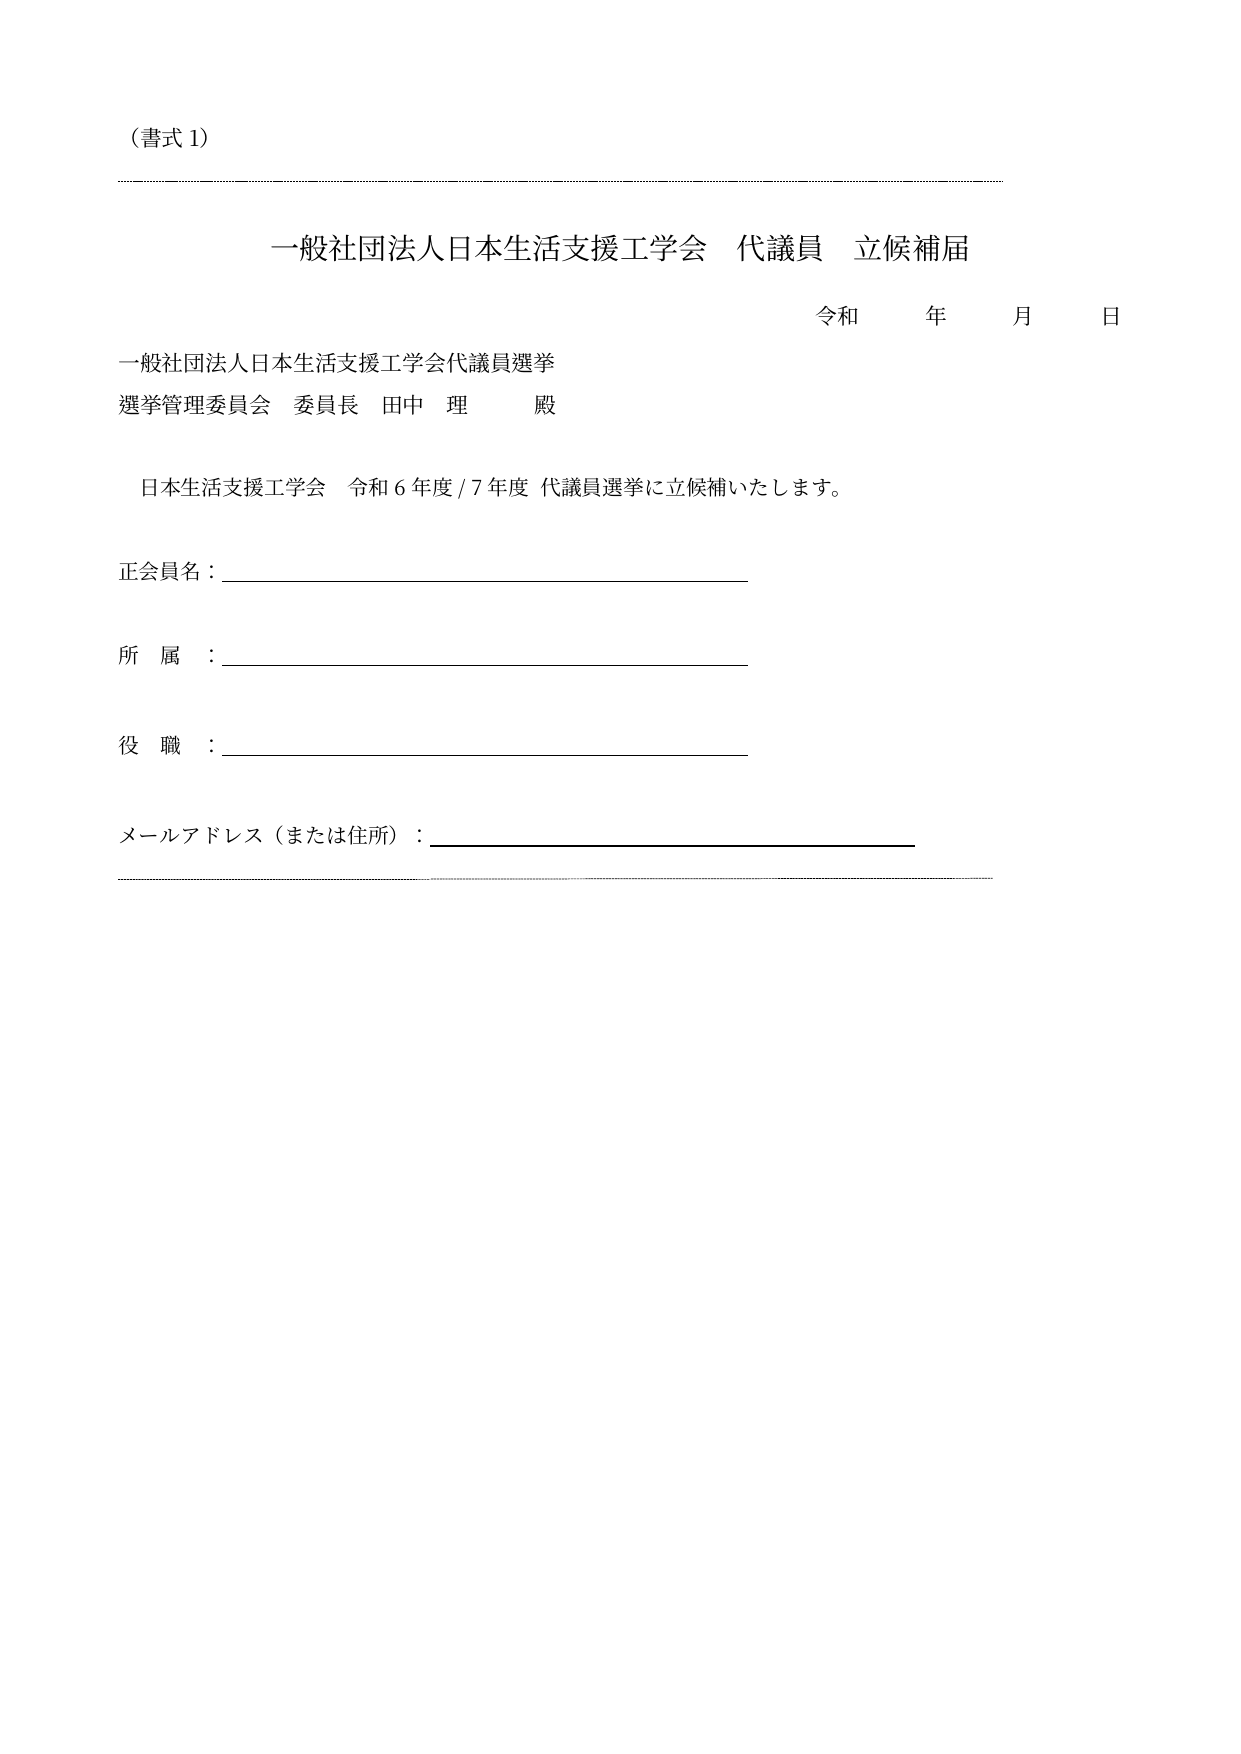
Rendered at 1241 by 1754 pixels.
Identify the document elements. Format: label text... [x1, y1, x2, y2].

text メールアドレス（または住所）： [118, 819, 1134, 849]
text （書式 1） [118, 121, 1134, 152]
text 令和 年 月 日 [816, 299, 1134, 331]
text 役 職 ： [118, 729, 1134, 759]
text 日本生活支援工学会 令和 6 年度 / 7 年度 代議員選挙に立候補いたします。正会員名： [118, 471, 853, 585]
text 所 属 ： [118, 639, 1134, 669]
text 一般社団法人日本生活支援工学会代議員選挙選挙管理委員会 委員長 田中 理 殿 [118, 346, 556, 419]
text 一般社団法人日本生活支援工学会 代議員 立候補届 [106, 226, 1134, 268]
